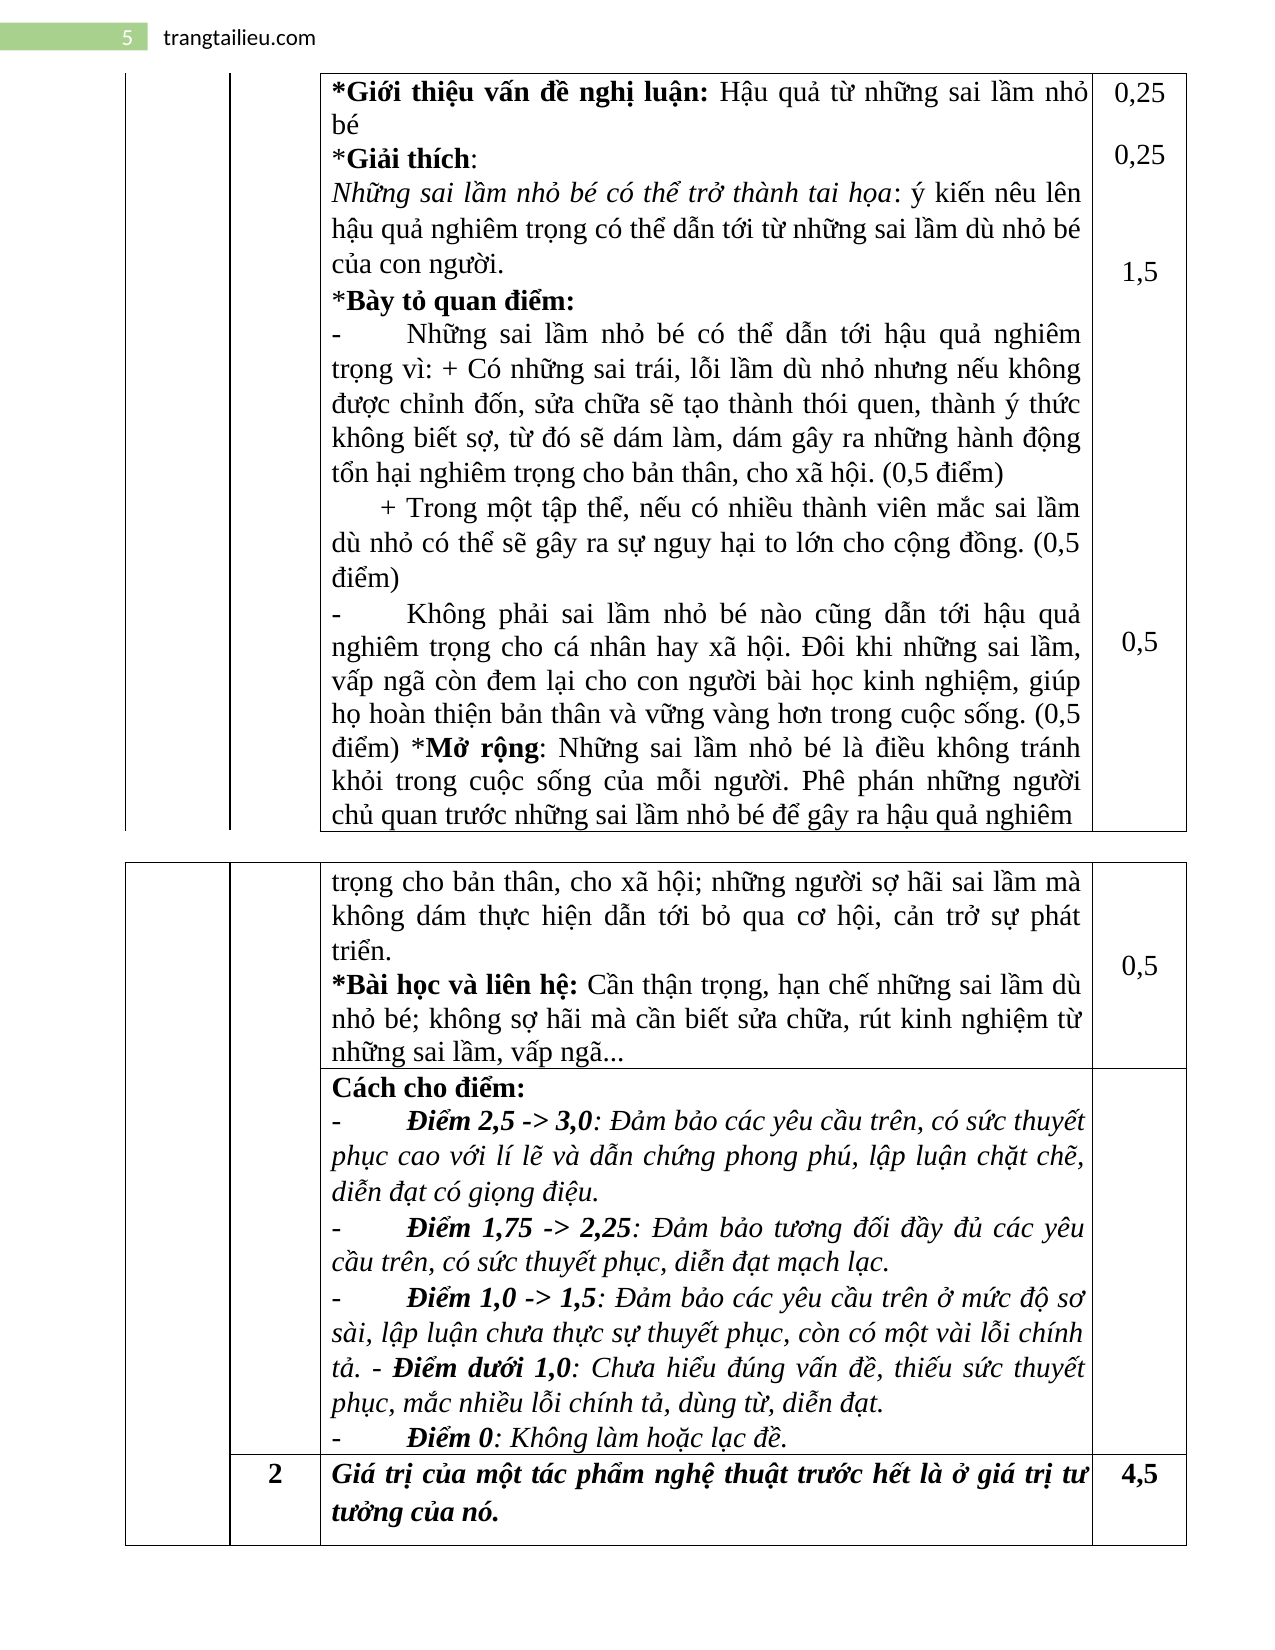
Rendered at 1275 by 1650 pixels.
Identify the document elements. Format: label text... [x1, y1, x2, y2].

table_header 0,5 [1093, 863, 1186, 1068]
table_cell 2 [231, 1455, 320, 1545]
table_cell 4,5 [1093, 1455, 1186, 1545]
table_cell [321, 1455, 1092, 1545]
table_cell [1093, 1069, 1186, 1454]
table_cell 0,25 0,25 1,5 0,5 [1093, 74, 1186, 831]
table_cell *Giới thiệu vấn đề nghị luận: Hậu quả từ những sai lầm nhỏ bé *Giải thích: Những sai lầm nhỏ bé có thể trở thành tai họa: ý kiến nêu lên hậu quả nghiêm trọng có thể dẫn tới từ những sai lầm dù nhỏ bé của con người. *Bày tỏ quan điểm: Những sai lầm nhỏ bé có thể dẫn tới hậu quả nghiêm trọng vì: + Có những sai trái, lỗi lầm dù nhỏ nhưng nếu không được chỉnh đốn, sửa chữa sẽ tạo thành thói quen, thành ý thức không biết sợ, từ đó sẽ dám làm, dám gây ra những hành động tổn hại nghiêm trọng cho bản thân, cho xã hội. (0,5 điểm) + Trong một tập thể, nếu có nhiều thành viên mắc sai lầm dù nhỏ có thể sẽ gây ra sự nguy hại to lớn cho cộng đồng. (0,5 điểm) Không phải sai lầm nhỏ bé nào cũng dẫn tới hậu quả nghiêm trọng cho cá nhân hay xã hội. Đôi khi những sai lầm, vấp ngã còn đem lại cho con người bài học kinh nghiệm, giúp họ hoàn thiện bản thân và vững vàng hơn trong cuộc sống. (0,5 điểm) *Mở rộng: Những sai lầm nhỏ bé là điều không tránh khỏi trong cuộc sống của mỗi người. Phê phán những người chủ quan trước những sai lầm nhỏ bé để gây ra hậu quả nghiêm [321, 74, 1092, 831]
table_header trọng cho bản thân, cho xã hội; những người sợ hãi sai lầm mà không dám thực hiện dẫn tới bỏ qua cơ hội, cản trở sự phát triển. *Bài học và liên hệ: Cần thận trọng, hạn chế những sai lầm dù nhỏ bé; không sợ hãi mà cần biết sửa chữa, rút kinh nghiệm từ những sai lầm, vấp ngã... [321, 863, 1092, 1068]
table_cell Cách cho điểm: Điểm 2,5 -> 3,0: Đảm bảo các yêu cầu trên, có sức thuyết phục cao với lí lẽ và dẫn chứng phong phú, lập luận chặt chẽ, diễn đạt có giọng điệu. Điểm 1,75 -> 2,25: Đảm bảo tương đối đầy đủ các yêu cầu trên, có sức thuyết phục, diễn đạt mạch lạc. Điểm 1,0 -> 1,5: Đảm bảo các yêu cầu trên ở mức độ sơ sài, lập luận chưa thực sự thuyết phục, còn có một vài lỗi chính tả. - Điểm dưới 1,0: Chưa hiểu đúng vấn đề, thiếu sức thuyết phục, mắc nhiều lỗi chính tả, dùng từ, diễn đạt. Điểm 0: Không làm hoặc lạc đề. [321, 1069, 1092, 1454]
table_header [126, 863, 229, 1545]
table_header [231, 863, 320, 1454]
